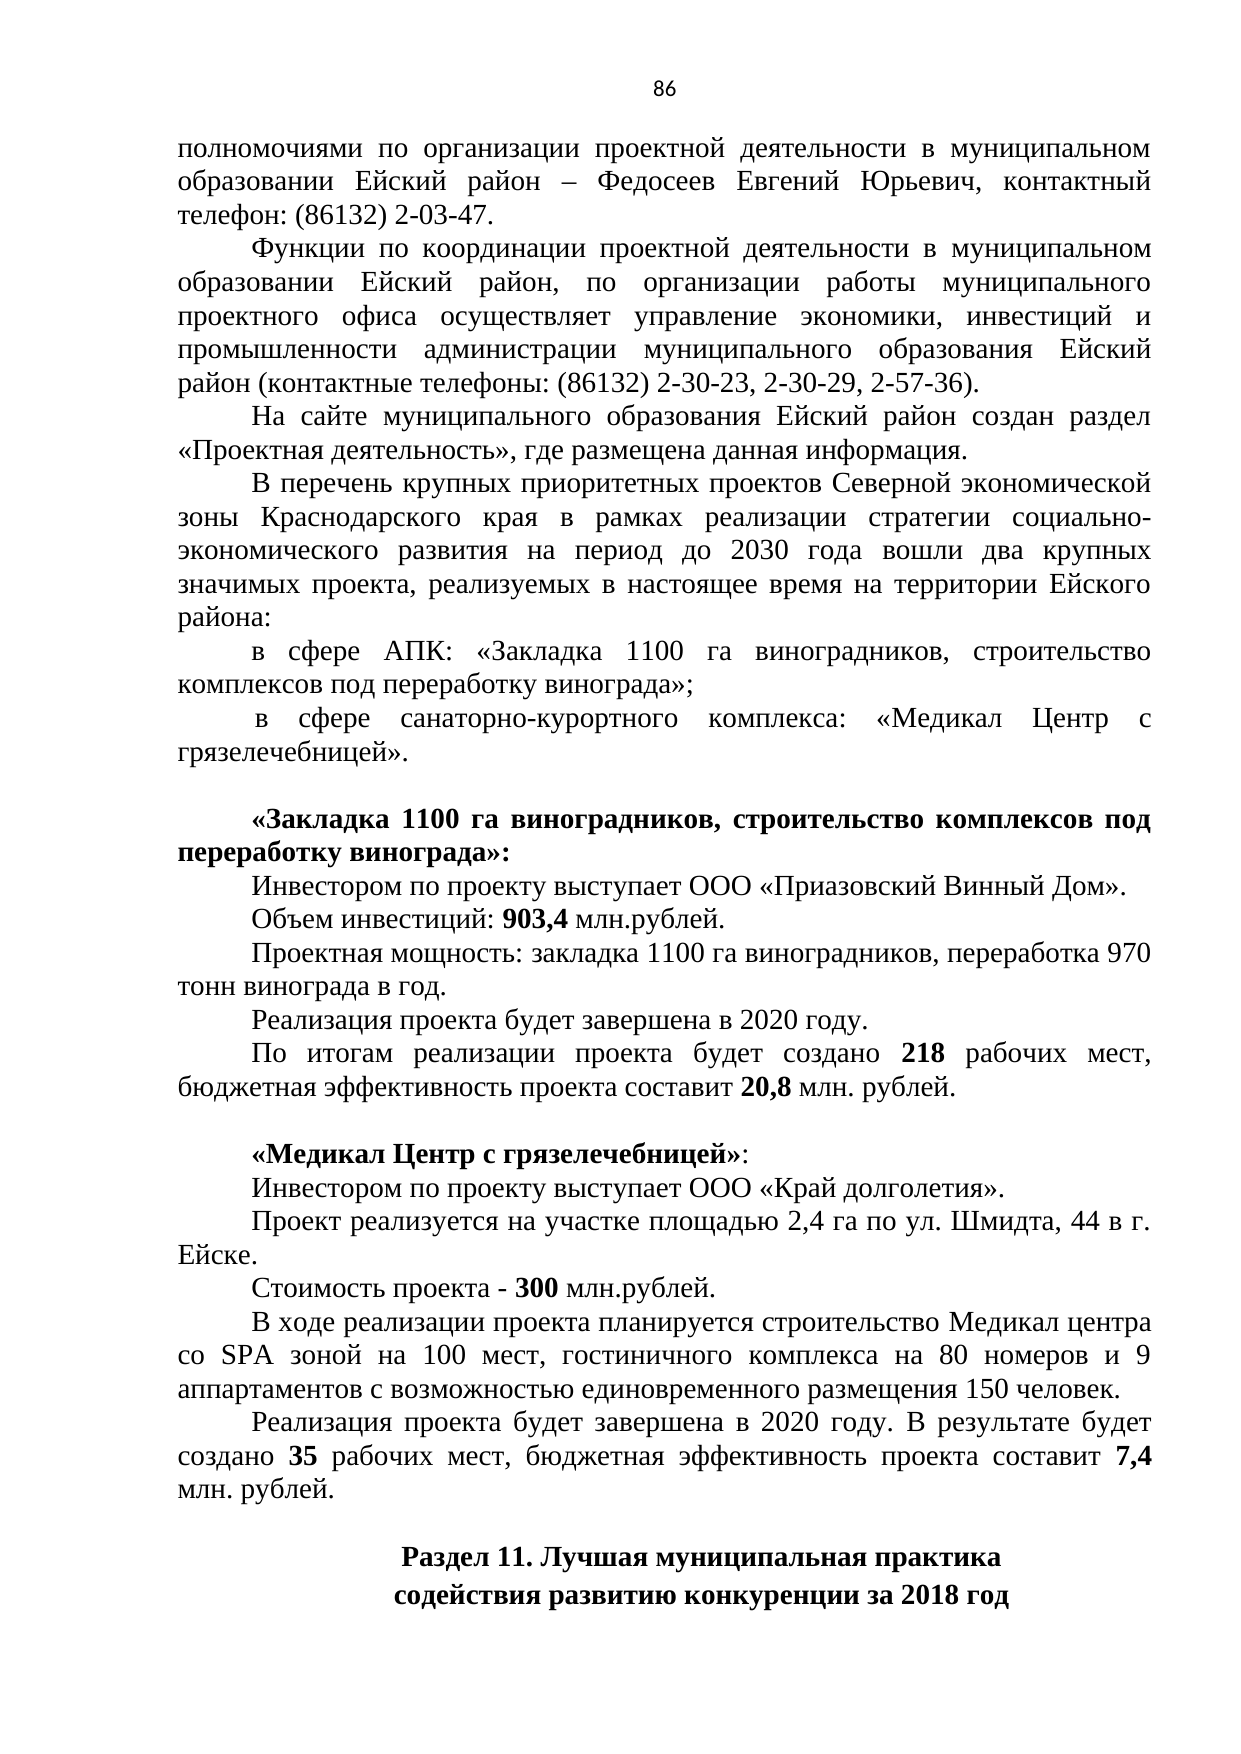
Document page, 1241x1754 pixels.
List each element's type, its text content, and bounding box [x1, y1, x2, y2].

text Инвестором по проекту выступает ООО «Край долголетия». [177, 1170, 1152, 1203]
text Проект реализуется на участке площадью 2,4 га по ул. Шмидта, 44 в г. Ейске. [177, 1203, 1152, 1270]
text Инвестором по проекту выступает ООО «Приазовский Винный Дом». [177, 868, 1152, 901]
text В ходе реализации проекта планируется строительство Медикал центра со SPA зоной на 100 мест, гостиничного комплекса на 80 номеров и 9 аппартаментов с возможностью единовременного размещения 150 человек. [177, 1304, 1152, 1404]
text По итогам реализации проекта будет создано 218 рабочих мест, бюджетная эффективность проекта составит 20,8 млн. рублей. [177, 1036, 1152, 1103]
text Проектная мощность: закладка 1100 га виноградников, переработка 970 тонн винограда в год. [177, 935, 1152, 1002]
title Функции по координации проектной деятельности в муниципальном образовании Ейский район, по организации работы муниципального проектного офиса осуществляет управление экономики, инвестиций и промышленности администрации муниципального образования Ейский район (контактные телефоны: (86132) 2-30-23, 2-30-29, 2-57-36). [177, 231, 1152, 398]
text На сайте муниципального образования Ейский район создан раздел «Проектная деятельность», где размещена данная информация. [177, 398, 1152, 465]
text Раздел 11. Лучшая муниципальная практика [177, 1539, 1152, 1572]
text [177, 130, 1152, 231]
text Стоимость проекта - 300 млн.рублей. [177, 1270, 1152, 1304]
text Реализация проекта будет завершена в 2020 году. В результате будет создано 35 рабочих мест, бюджетная эффективность проекта составит 7,4 млн. рублей. [177, 1404, 1152, 1505]
text «Медикал Центр с грязелечебницей»: [177, 1136, 1152, 1170]
text Реализация проекта будет завершена в 2020 году. [177, 1002, 1152, 1036]
text «Закладка 1100 га виноградников, строительство комплексов под переработку винограда»: [177, 801, 1152, 868]
text в сфере АПК: «Закладка 1100 га виноградников, строительство комплексов под переработку винограда»; [177, 633, 1152, 700]
text Объем инвестиций: 903,4 млн.рублей. [177, 901, 1152, 935]
text содействия развитию конкуренции за 2018 год [177, 1577, 1152, 1611]
text В перечень крупных приоритетных проектов Северной экономической зоны Краснодарского края в рамках реализации стратегии социально-экономического развития на период до 2030 года вошли два крупных значимых проекта, реализуемых в настоящее время на территории Ейского района: [177, 465, 1152, 633]
text в сфере санаторно-курортного комплекса: «Медикал Центр с грязелечебницей». [177, 700, 1152, 767]
